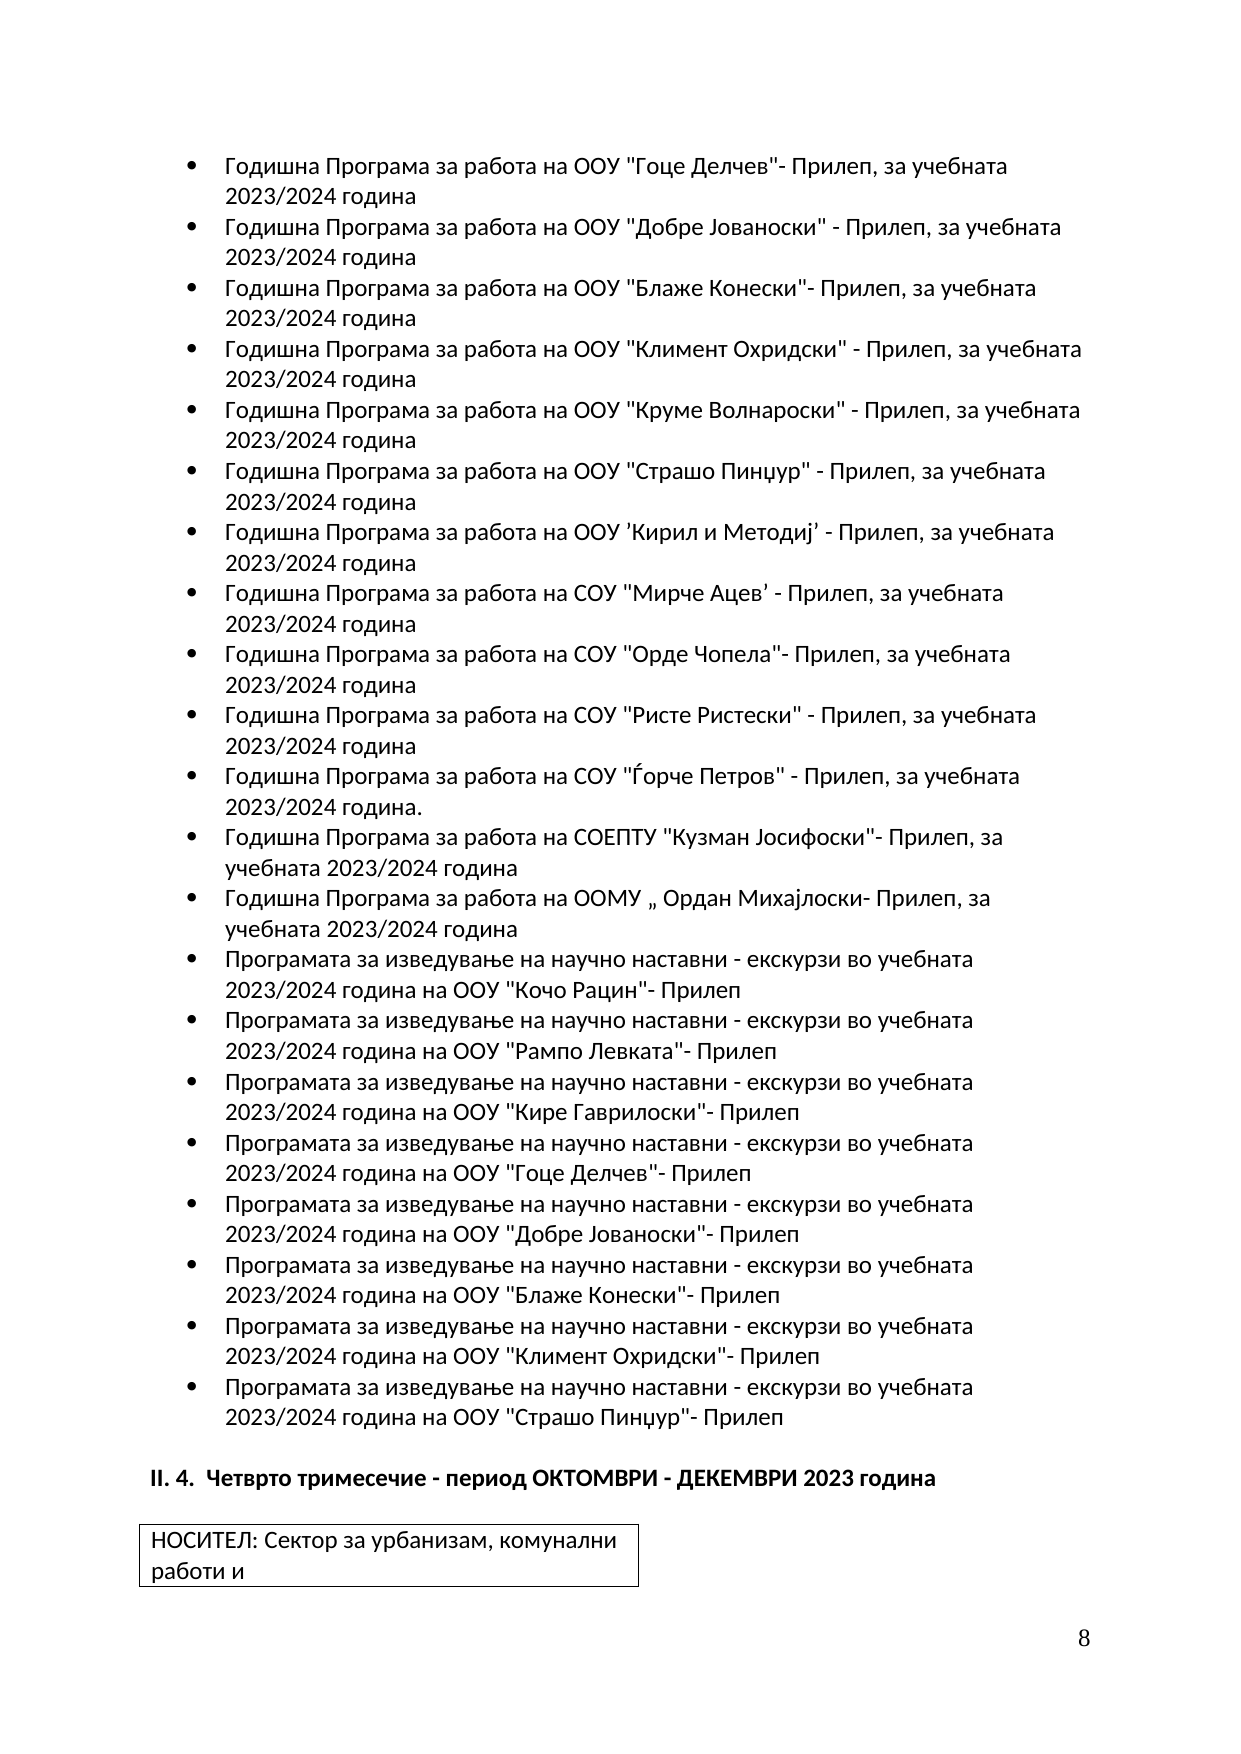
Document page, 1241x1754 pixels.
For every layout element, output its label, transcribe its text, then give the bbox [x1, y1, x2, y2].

list Програмата за изведување на научно наставни - екскурзи во учебната 2023/2024 година на ООУ "Добре Јованоски"- Прилеп [187, 1188, 1087, 1249]
list Годишна Програма за работа на СОУ "Ристе Ристески" - Прилеп, за учебната 2023/2024 година [187, 699, 1087, 760]
list Програмата за изведување на научно наставни - екскурзи во учебната 2023/2024 година на ООУ "Рампо Левката"- Прилеп [187, 1004, 1087, 1066]
list Програмата за изведување на научно наставни - екскурзи во учебната 2023/2024 година на ООУ "Страшо Пинџур"- Прилеп [187, 1371, 1087, 1432]
list Годишна Програма за работа на ООУ ’Кирил и Методиј’ - Прилеп, за учебната 2023/2024 година [187, 516, 1087, 577]
list Годишна Програма за работа на СОУ "Орде Чопела"- Прилеп, за учебната 2023/2024 година [187, 638, 1087, 699]
list Годишна Програма за работа на ООМУ „ Ордан Михајлоски- Прилеп, за учебната 2023/2024 година [187, 882, 1087, 943]
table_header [140, 1525, 638, 1586]
list Програмата за изведување на научно наставни - екскурзи во учебната 2023/2024 година на ООУ "Блаже Конески"- Прилеп [187, 1249, 1087, 1310]
list Годишна Програма за работа на ООУ "Круме Волнароски" - Прилеп, за учебната 2023/2024 година [187, 394, 1087, 455]
list Годишна Програма за работа на СОЕПТУ "Кузман Јосифоски"- Прилеп, за учебната 2023/2024 година [187, 821, 1087, 882]
list Годишна Програма за работа на СОУ "Мирче Ацев’ - Прилеп, за учебната 2023/2024 година [187, 577, 1087, 638]
list Годишна Програма за работа на ООУ "Добре Јованоски" - Прилеп, за учебната 2023/2024 година [187, 211, 1087, 272]
text II. 4. Четврто тримесечие - период ОКТОМВРИ - ДЕКЕМВРИ 2023 година [150, 1462, 1087, 1493]
list Програмата за изведување на научно наставни - екскурзи во учебната 2023/2024 година на ООУ "Гоце Делчев"- Прилеп [187, 1127, 1087, 1188]
list Годишна Програма за работа на ООУ "Гоце Делчев"- Прилеп, за учебната 2023/2024 година [187, 150, 1087, 211]
list Годишна Програма за работа на СОУ "Ѓорче Петров" - Прилеп, за учебната 2023/2024 година. [187, 760, 1087, 821]
list Програмата за изведување на научно наставни - екскурзи во учебната 2023/2024 година на ООУ "Климент Охридски"- Прилеп [187, 1310, 1087, 1371]
list Програмата за изведување на научно наставни - екскурзи во учебната 2023/2024 година на ООУ "Кочо Рацин"- Прилеп [187, 943, 1087, 1004]
list Програмата за изведување на научно наставни - екскурзи во учебната 2023/2024 година на ООУ "Кире Гаврилоски"- Прилеп [187, 1066, 1087, 1127]
list Годишна Програма за работа на ООУ "Блаже Конески"- Прилеп, за учебната 2023/2024 година [187, 272, 1087, 333]
list Годишна Програма за работа на ООУ "Климент Охридски" - Прилеп, за учебната 2023/2024 година [187, 333, 1087, 394]
list Годишна Програма за работа на ООУ "Страшо Пинџур" - Прилеп, за учебната 2023/2024 година [187, 455, 1087, 516]
